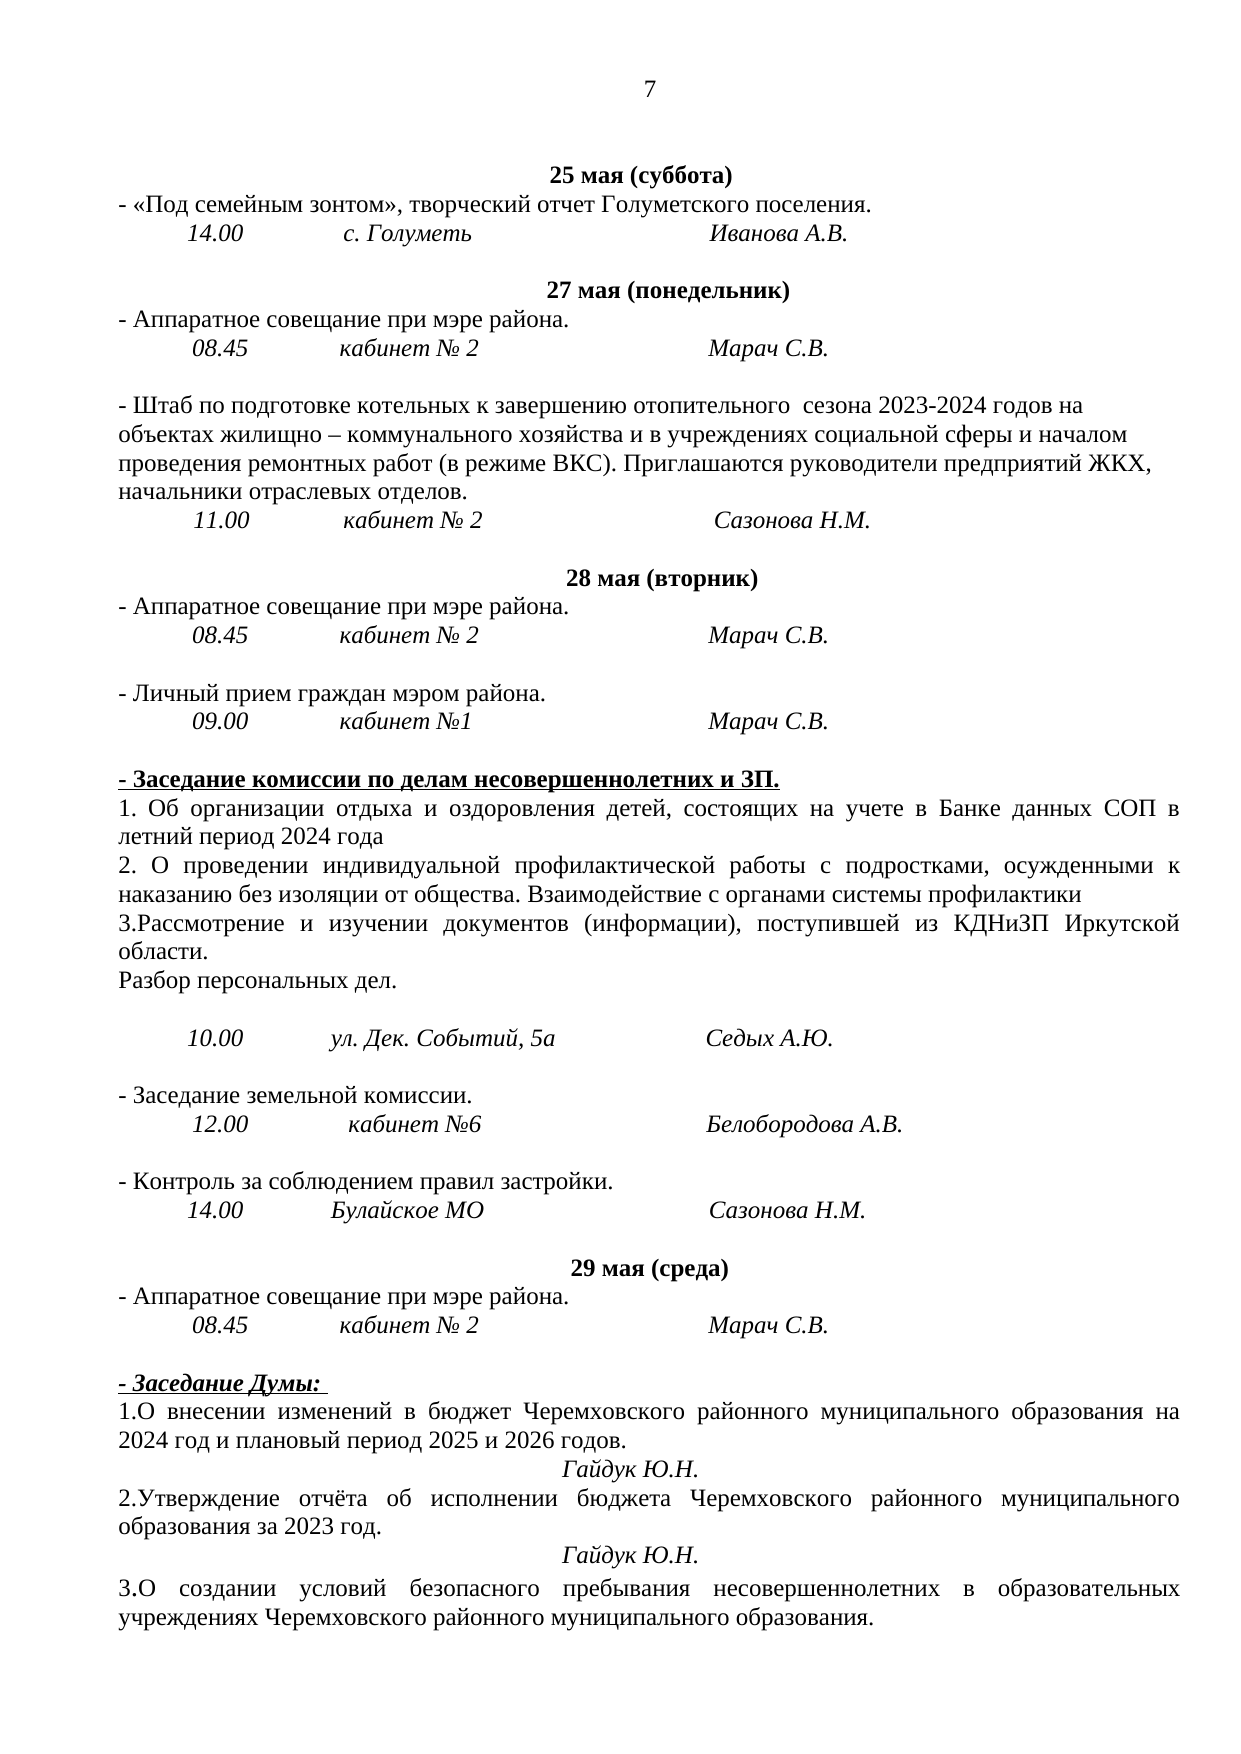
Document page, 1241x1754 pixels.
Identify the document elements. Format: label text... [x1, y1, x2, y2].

text 14.00 с. Голуметь Иванова А.В. [118, 218, 1181, 246]
text Гайдук Ю.Н. [118, 1540, 1181, 1569]
text 3.Рассмотрение и изучении документов (информации), поступившей из КДНиЗП Иркутской области. [118, 908, 1181, 965]
text - Штаб по подготовке котельных к завершению отопительного сезона 2023-2024 годов на объектах жилищно – коммунального хозяйства и в учреждениях социальной сферы и началом проведения ремонтных работ (в режиме ВКС). Приглашаются руководители предприятий ЖКХ, начальники отраслевых отделов. [118, 390, 1181, 505]
text - Контроль за соблюдением правил застройки. [118, 1166, 1181, 1195]
text - Личный прием граждан мэром района. [118, 678, 1181, 706]
text 08.45 кабинет № 2 Марач С.В. [118, 333, 1181, 361]
text 2.Утверждение отчёта об исполнении бюджета Черемховского районного муниципального образования за 2023 год. [118, 1483, 1181, 1540]
text - Аппаратное совещание при мэре района. [118, 1281, 1181, 1310]
text 25 мая (суббота) [118, 160, 1181, 189]
text 08.45 кабинет № 2 Марач С.В. [118, 620, 1181, 649]
text 08.45 кабинет № 2 Марач С.В. [118, 1310, 1181, 1339]
text - Заседание Думы: [118, 1368, 1181, 1396]
text Разбор персональных дел. [118, 965, 1181, 994]
text 10.00 ул. Дек. Событий, 5а Седых А.Ю. [118, 1023, 1181, 1051]
text 27 мая (понедельник) [118, 275, 1181, 304]
text 28 мая (вторник) [118, 563, 1181, 591]
text 14.00 Булайское МО Сазонова Н.М. [118, 1195, 1181, 1224]
text Гайдук Ю.Н. [118, 1454, 1181, 1483]
text - Аппаратное совещание при мэре района. [118, 304, 1181, 333]
text 12.00 кабинет №6 Белобородова А.В. [118, 1109, 1181, 1138]
text 1.О внесении изменений в бюджет Черемховского районного муниципального образования на 2024 год и плановый период 2025 и 2026 годов. [118, 1396, 1181, 1454]
text 29 мая (среда) [118, 1253, 1181, 1281]
text 11.00 кабинет № 2 Сазонова Н.М. [118, 505, 1181, 534]
text - «Под семейным зонтом», творческий отчет Голуметского поселения. [118, 189, 1181, 218]
text - Аппаратное совещание при мэре района. [118, 591, 1181, 620]
text 1. Об организации отдыха и оздоровления детей, состоящих на учете в Банке данных СОП в летний период 2024 года [118, 793, 1181, 850]
text 09.00 кабинет №1 Марач С.В. [118, 706, 1181, 735]
text 3.О создании условий безопасного пребывания несовершеннолетних в образовательных учреждениях Черемховского районного муниципального образования. [118, 1569, 1181, 1631]
text - Заседание комиссии по делам несовершеннолетних и ЗП. [118, 764, 1181, 793]
text - Заседание земельной комиссии. [118, 1080, 1181, 1109]
text 2. О проведении индивидуальной профилактической работы с подростками, осужденными к наказанию без изоляции от общества. Взаимодействие с органами системы профилактики [118, 850, 1181, 908]
